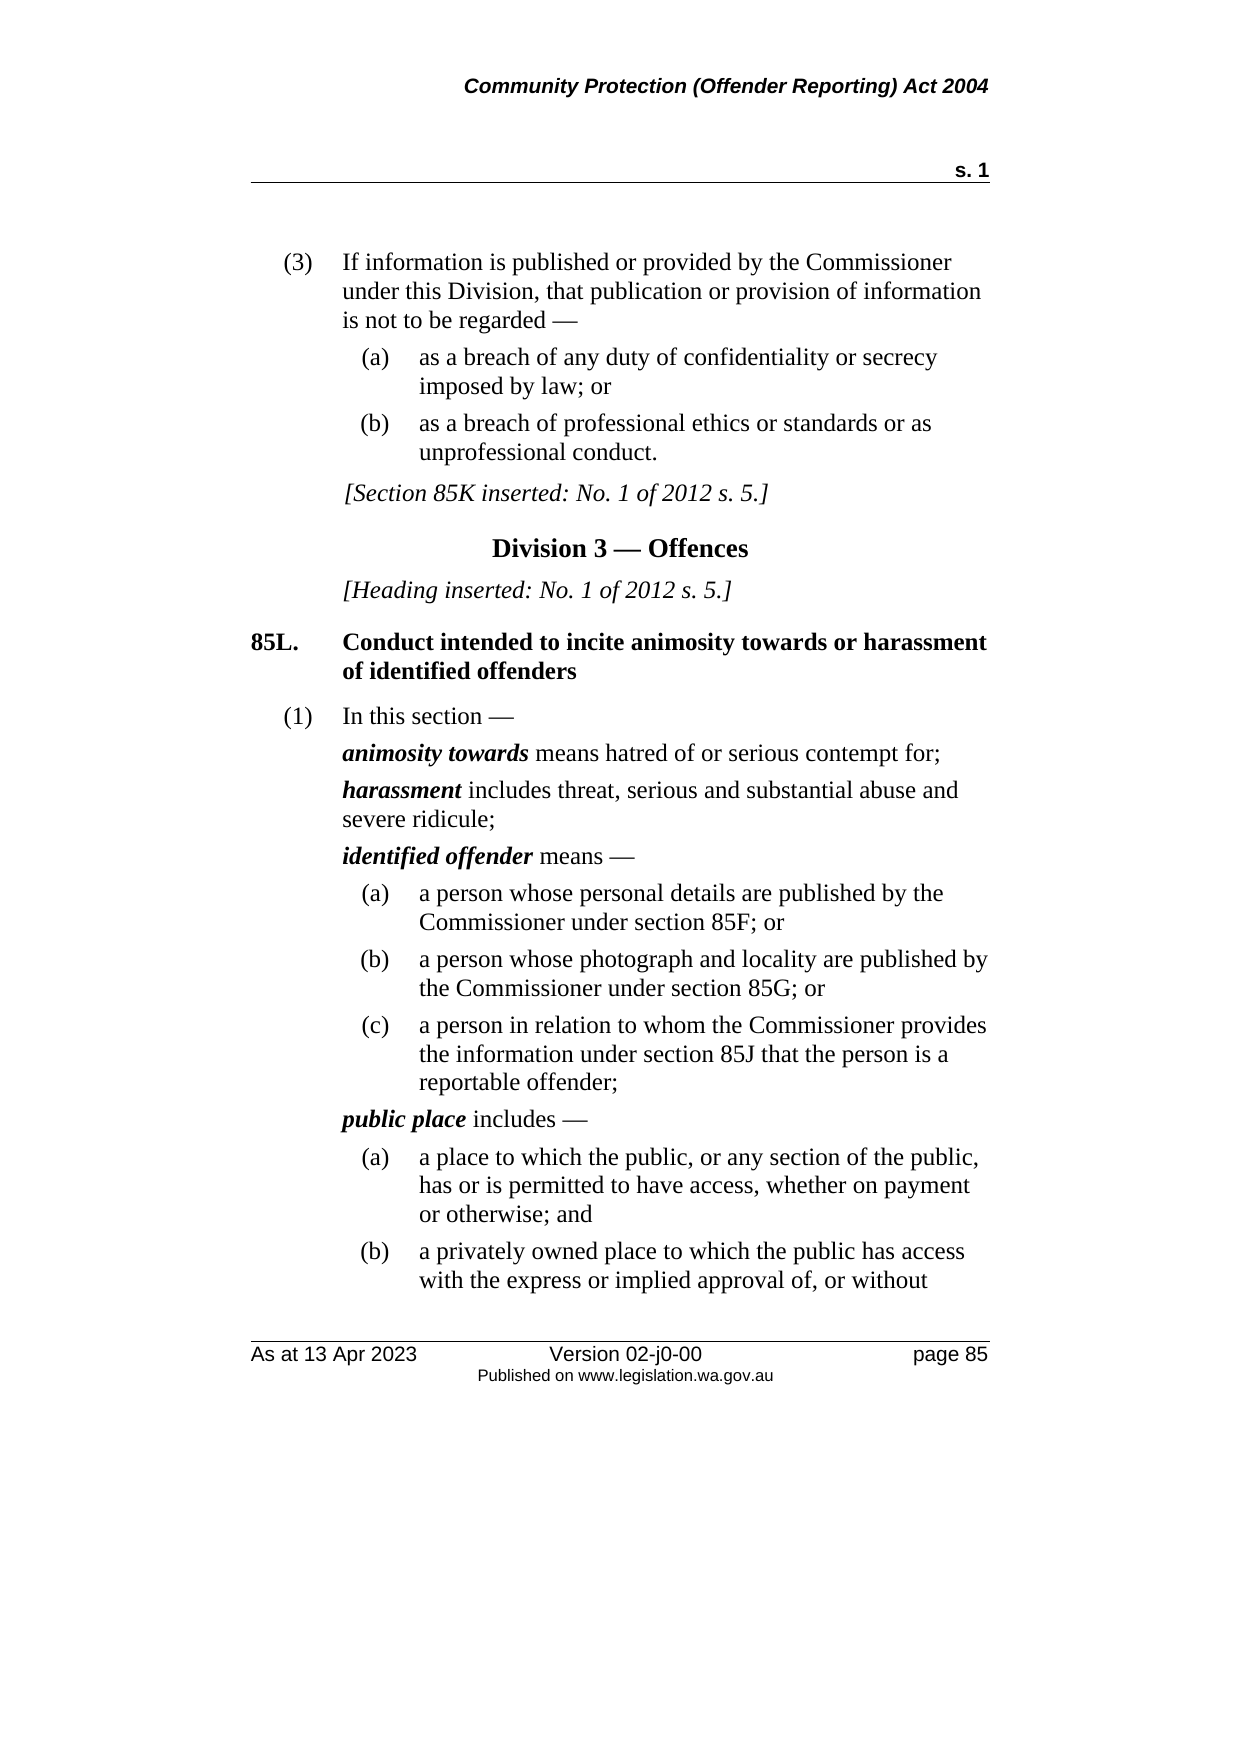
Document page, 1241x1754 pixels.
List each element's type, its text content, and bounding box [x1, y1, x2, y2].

text (b) as a breach of professional ethics or standards or as unprofessional conduct. [251, 408, 990, 465]
text (a) as a breach of any duty of confidentiality or secrecy imposed by law; or [251, 342, 990, 399]
text (3) If information is published or provided by the Commissioner under this Division, that publication or provision of information is not to be regarded — [251, 247, 990, 334]
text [251, 1236, 990, 1294]
subtitle Division 3 — Offences [251, 532, 990, 563]
subtitle 85L. Conduct intended to incite animosity towards or harassment of identified offenders [251, 627, 990, 684]
text animosity towards means hatred of or serious contempt for; [251, 738, 990, 767]
text identified offender means — [251, 841, 990, 870]
text [Section 85K inserted: No. 1 of 2012 s. 5.] [251, 478, 990, 507]
text (1) In this section — [251, 701, 990, 730]
text (a) a place to which the public, or any section of the public, has or is permitted to have access, whether on payment or otherwise; and [251, 1142, 990, 1228]
text (a) a person whose personal details are published by the Commissioner under section 85F; or [251, 878, 990, 936]
subtitle [Heading inserted: No. 1 of 2012 s. 5.] [251, 575, 990, 604]
text (b) a person whose photograph and locality are published by the Commissioner under section 85G; or [251, 944, 990, 1002]
text public place includes — [251, 1104, 990, 1133]
text (c) a person in relation to whom the Commissioner provides the information under section 85J that the person is a reportable offender; [251, 1010, 990, 1096]
text harassment includes threat, serious and substantial abuse and severe ridicule; [251, 775, 990, 833]
